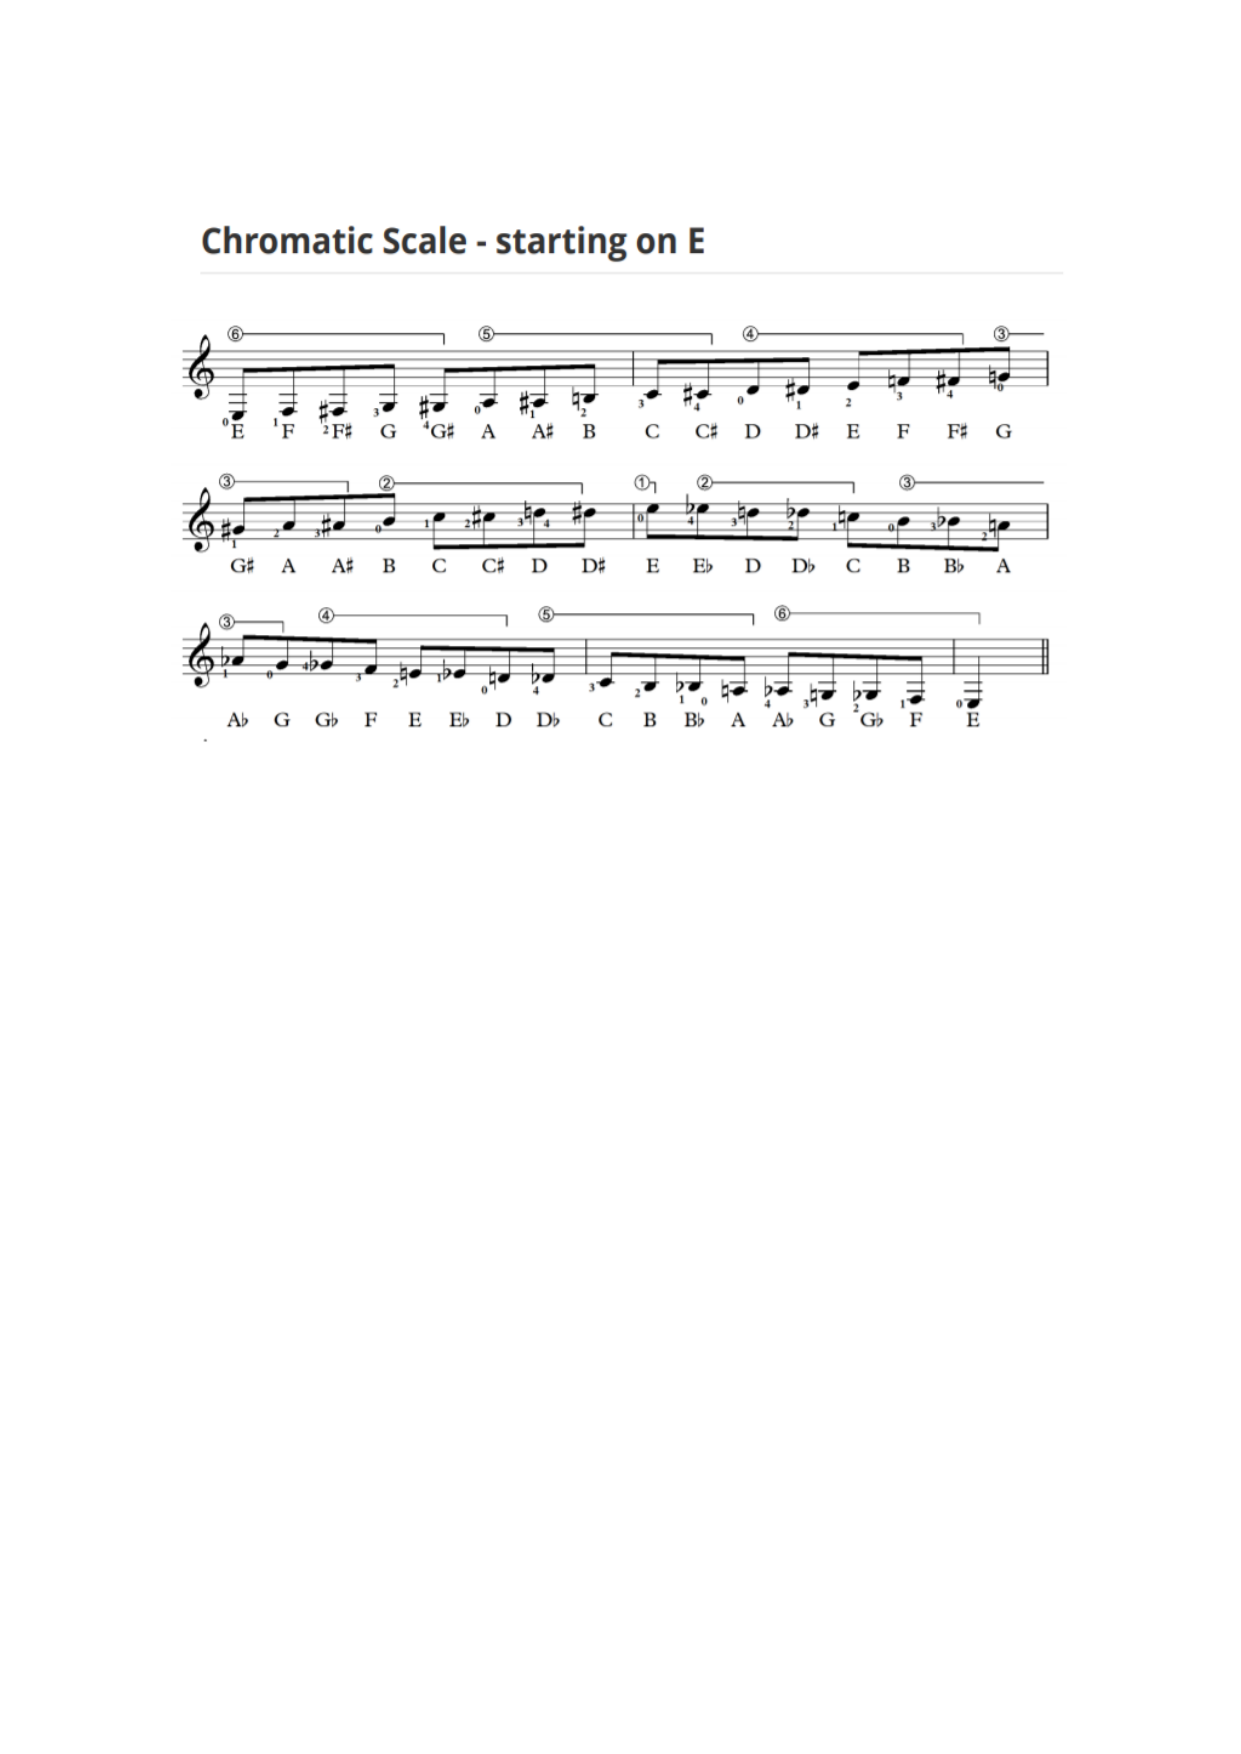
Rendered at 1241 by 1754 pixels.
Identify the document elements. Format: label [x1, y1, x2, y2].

picture [150, 316, 1091, 793]
picture [191, 196, 1083, 298]
